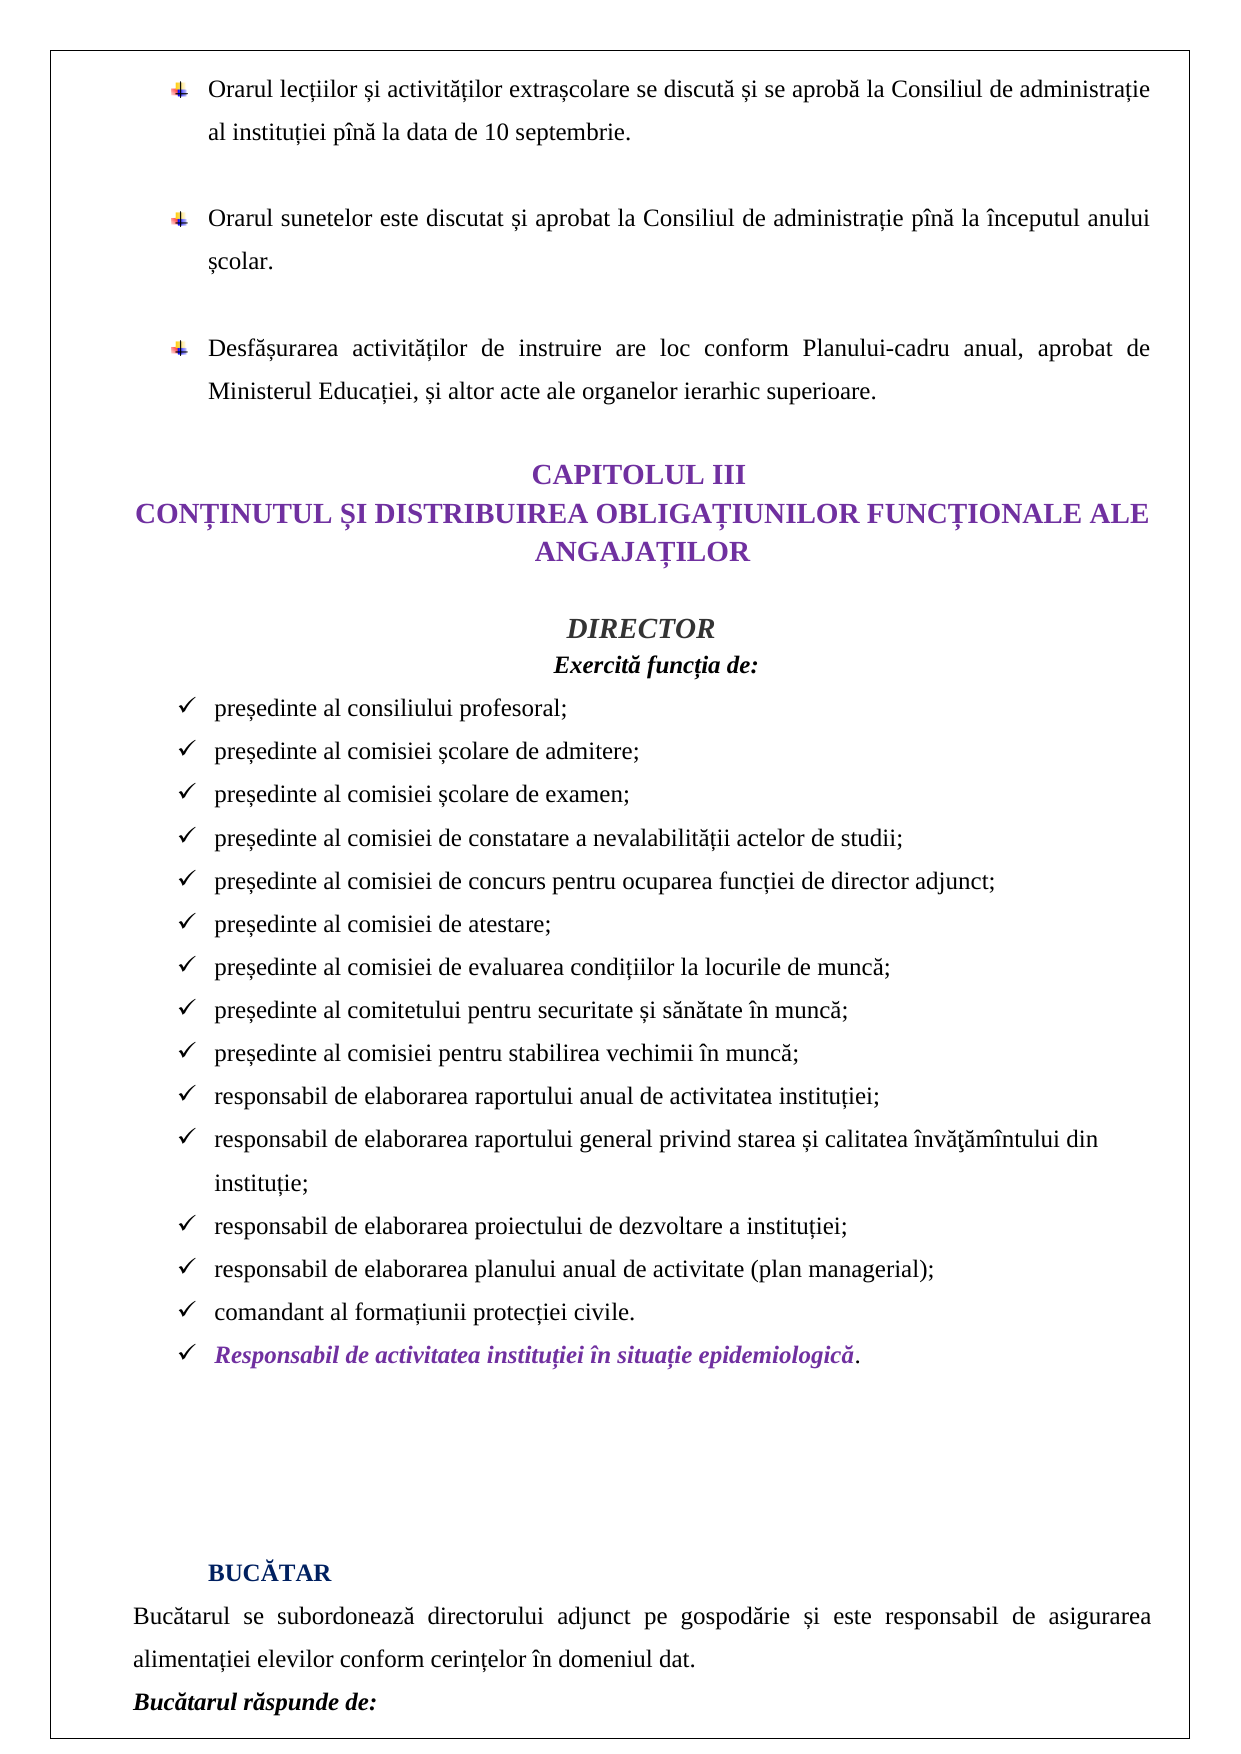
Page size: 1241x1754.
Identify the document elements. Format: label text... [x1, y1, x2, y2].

list președinte al comisiei de atestare; [177, 909, 1152, 938]
list responsabil de elaborarea proiectului de dezvoltare a instituției; [177, 1211, 1152, 1239]
list Desfășurarea activităților de instruire are loc conform Planului-cadru anual, aprobat de Ministerul Educației, și altor acte ale organelor ierarhic superioare. [170, 333, 1152, 404]
list președinte al comitetului pentru securitate și sănătate în muncă; [177, 995, 1152, 1024]
picture [171, 210, 188, 227]
list responsabil de elaborarea raportului anual de activitatea instituției; [177, 1081, 1152, 1110]
list Responsabil de activitatea instituției în situație epidemiologică. [177, 1340, 1152, 1369]
list Orarul sunetelor este discutat și aprobat la Consiliul de administrație pînă la începutul anului școlar. [170, 203, 1152, 275]
list președinte al comisiei de concurs pentru ocuparea funcției de director adjunct; [177, 866, 1152, 894]
list responsabil de elaborarea planului anual de activitate (plan managerial); [177, 1254, 1152, 1283]
picture [171, 339, 188, 356]
text Bucătarul se subordonează directorului adjunct pe gospodărie și este responsabil de asigurarea alimentației elevilor conform cerințelor în domeniul dat. [133, 1601, 1152, 1673]
text BUCĂTAR [208, 1558, 1152, 1587]
text CAPITOLUL III [133, 457, 1152, 491]
list Orarul lecțiilor și activităților extrașcolare se discută și se aprobă la Consiliul de administrație al instituției pînă la data de 10 septembrie. [170, 74, 1152, 146]
picture [171, 80, 188, 98]
list președinte al comisiei pentru stabilirea vechimii în muncă; [177, 1038, 1152, 1067]
list președinte al comisiei de constatare a nevalabilității actelor de studii; [177, 823, 1152, 851]
list președinte al comisiei școlare de examen; [177, 779, 1152, 808]
list președinte al comisiei de evaluarea condițiilor la locurile de muncă; [177, 952, 1152, 981]
list președinte al consiliului profesoral; [177, 693, 1152, 722]
text CONȚINUTUL ȘI DISTRIBUIREA OBLIGAȚIUNILOR FUNCȚIONALE ALE ANGAJAȚILOR [133, 496, 1152, 568]
text Exercită funcția de: [162, 650, 1152, 679]
list responsabil de elaborarea raportului general privind starea și calitatea învăţămîntului din instituție; [177, 1124, 1152, 1196]
list comandant al formațiunii protecției civile. [177, 1297, 1152, 1326]
list președinte al comisiei școlare de admitere; [177, 736, 1152, 765]
text Bucătarul răspunde de: [133, 1687, 1152, 1716]
text DIRECTOR [133, 612, 1152, 645]
